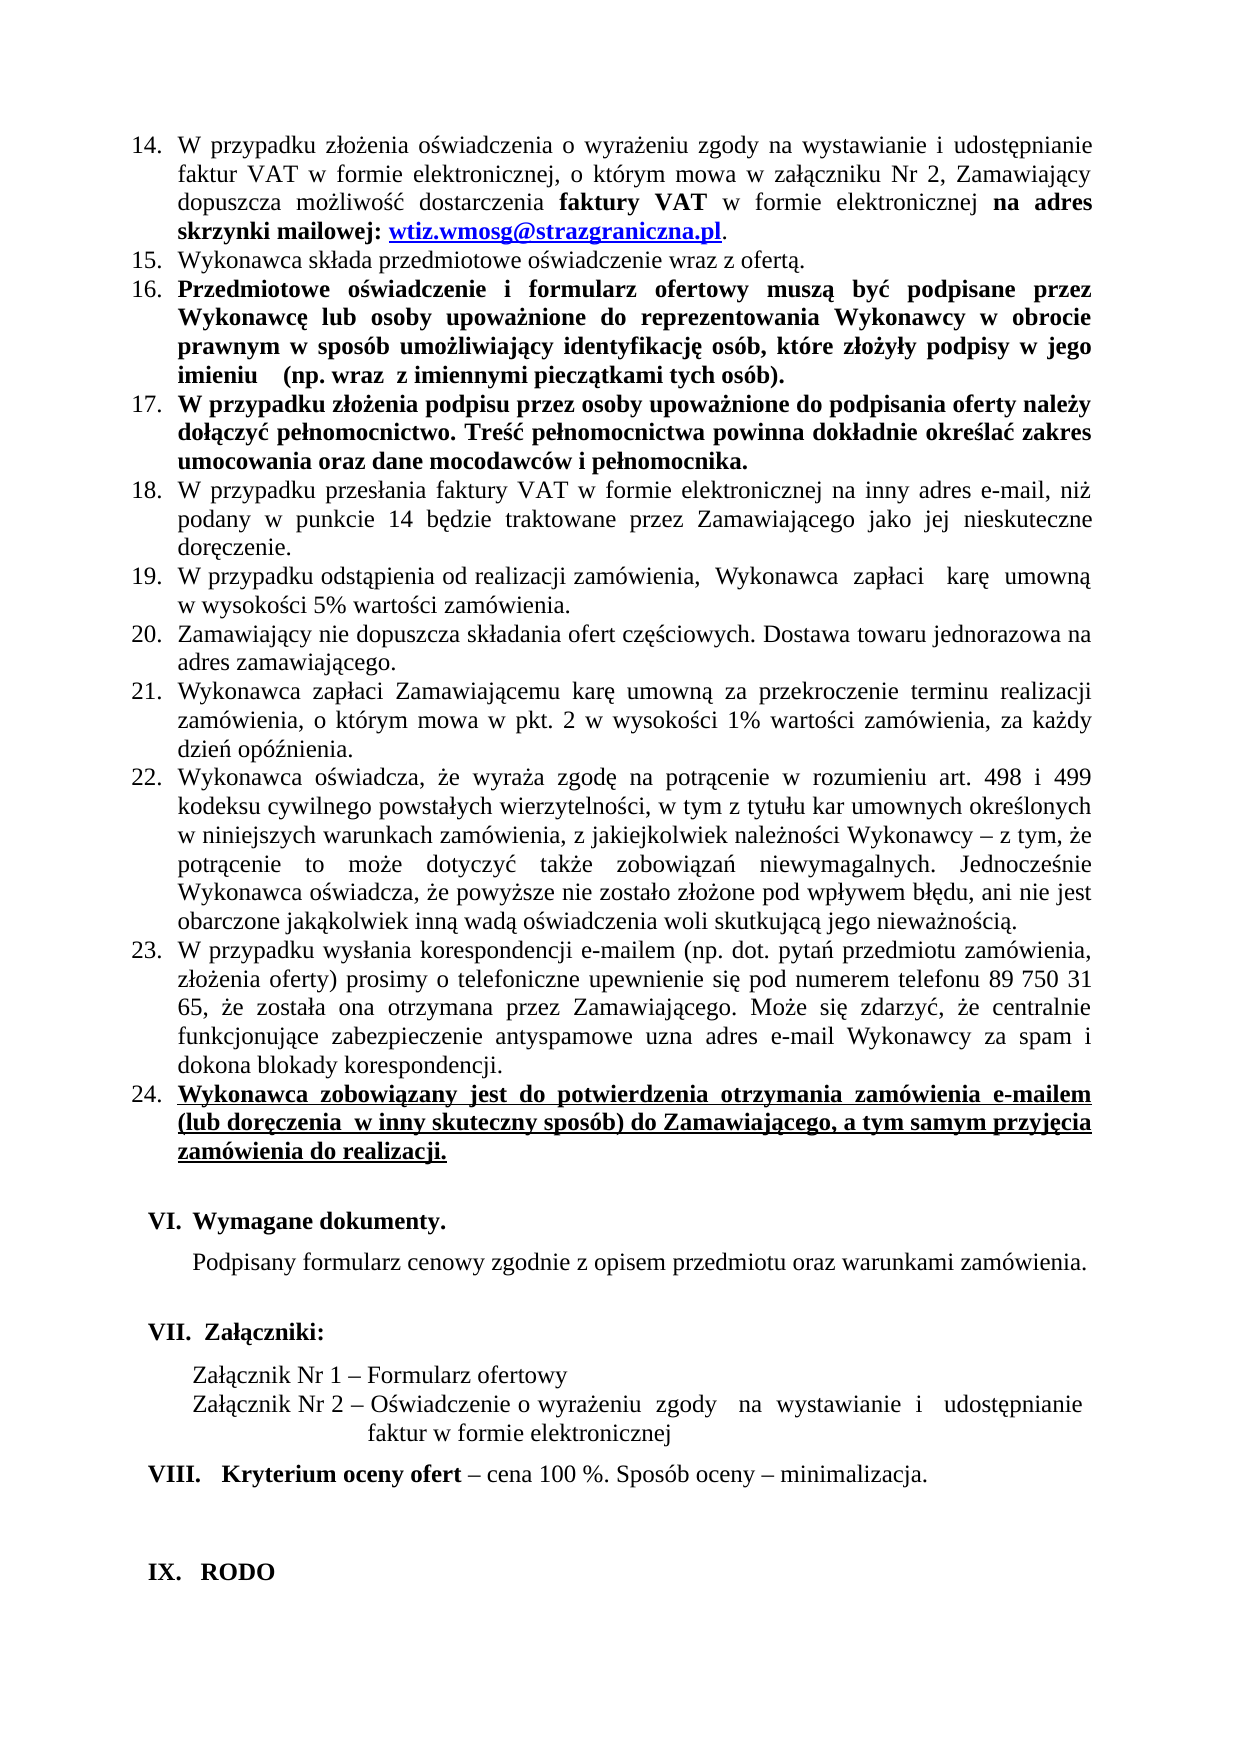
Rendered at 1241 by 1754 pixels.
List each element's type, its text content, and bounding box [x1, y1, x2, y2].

list W przypadku złożenia oświadczenia o wyrażeniu zgody na wystawianie i udostępnianie faktur VAT w formie elektronicznej, o którym mowa w załączniku Nr 2, Zamawiający dopuszcza możliwość dostarczenia faktury VAT w formie elektronicznej na adres skrzynki mailowej: wtiz.wmosg@strazgraniczna.pl. [162, 130, 1092, 245]
list Wykonawca składa przedmiotowe oświadczenie wraz z ofertą. [162, 245, 1092, 274]
list W przypadku odstąpienia od realizacji zamówienia, Wykonawca zapłaci karę umowną w wysokości 5% wartości zamówienia. [162, 561, 1092, 619]
list W przypadku wysłania korespondencji e-mailem (np. dot. pytań przedmiotu zamówienia, złożenia oferty) prosimy o telefoniczne upewnienie się pod numerem telefonu 89 750 31 65, że została ona otrzymana przez Zamawiającego. Może się zdarzyć, że centralnie funkcjonujące zabezpieczenie antyspamowe uzna adres e-mail Wykonawcy za spam i dokona blokady korespondencji. [162, 935, 1092, 1079]
list Wykonawca zobowiązany jest do potwierdzenia otrzymania zamówienia e-mailem (lub doręczenia w inny skuteczny sposób) do Zamawiającego, a tym samym przyjęcia zamówienia do realizacji. [162, 1079, 1092, 1165]
text Załącznik Nr 2 – Oświadczenie o wyrażeniu zgody na wystawianie i udostępnianie faktur w formie elektronicznej [192, 1389, 1092, 1447]
list Wykonawca zapłaci Zamawiającemu karę umowną za przekroczenie terminu realizacji zamówienia, o którym mowa w pkt. 2 w wysokości 1% wartości zamówienia, za każdy dzień opóźnienia. [162, 676, 1092, 762]
list Przedmiotowe oświadczenie i formularz ofertowy muszą być podpisane przez Wykonawcę lub osoby upoważnione do reprezentowania Wykonawcy w obrocie prawnym w sposób umożliwiający identyfikację osób, które złożyły podpisy w jego imieniu (np. wraz z imiennymi pieczątkami tych osób). [162, 274, 1092, 389]
text VI. Wymagane dokumenty. [148, 1206, 1092, 1235]
text Załącznik Nr 1 – Formularz ofertowy [148, 1361, 1092, 1389]
list W przypadku złożenia podpisu przez osoby upoważnione do podpisania oferty należy dołączyć pełnomocnictwo. Treść pełnomocnictwa powinna dokładnie określać zakres umocowania oraz dane mocodawców i pełnomocnika. [162, 389, 1092, 475]
list W przypadku przesłania faktury VAT w formie elektronicznej na inny adres e-mail, niż podany w punkcie 14 będzie traktowane przez Zamawiającego jako jej nieskuteczne doręczenie. [162, 475, 1092, 561]
text Podpisany formularz cenowy zgodnie z opisem przedmiotu oraz warunkami zamówienia. [192, 1247, 1092, 1276]
list Wykonawca oświadcza, że wyraża zgodę na potrącenie w rozumieniu art. 498 i 499 kodeksu cywilnego powstałych wierzytelności, w tym z tytułu kar umownych określonych w niniejszych warunkach zamówienia, z jakiejkolwiek należności Wykonawcy – z tym, że potrącenie to może dotyczyć także zobowiązań niewymagalnych. Jednocześnie Wykonawca oświadcza, że powyższe nie zostało złożone pod wpływem błędu, ani nie jest obarczone jakąkolwiek inną wadą oświadczenia woli skutkującą jego nieważnością. [162, 762, 1092, 935]
text VII. Załączniki: [148, 1317, 1092, 1346]
text IX. RODO [148, 1557, 1092, 1585]
text VIII. Kryterium oceny ofert – cena 100 %. Sposób oceny – minimalizacja. [148, 1459, 1092, 1488]
list Zamawiający nie dopuszcza składania ofert częściowych. Dostawa towaru jednorazowa na adres zamawiającego. [162, 619, 1092, 676]
